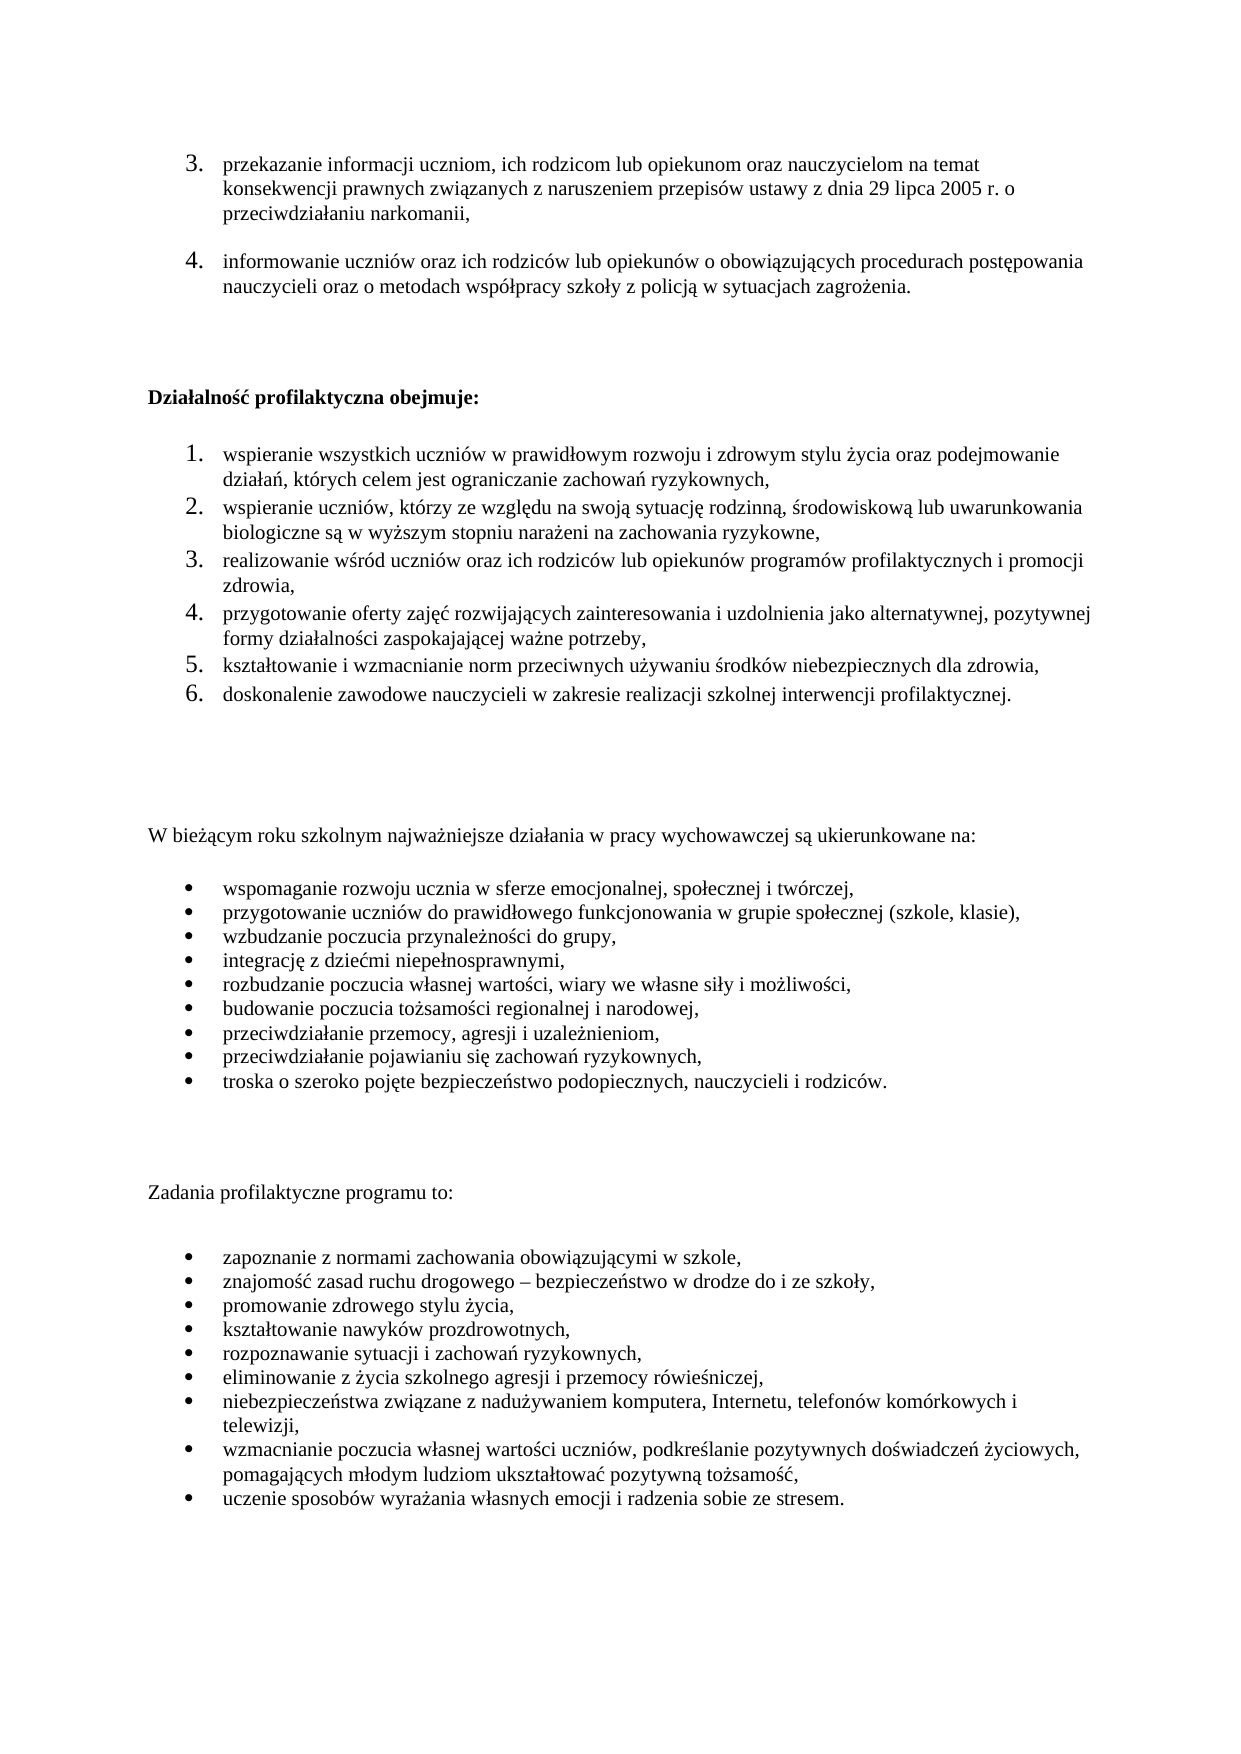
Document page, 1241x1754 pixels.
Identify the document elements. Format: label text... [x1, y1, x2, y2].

list doskonalenie zawodowe nauczycieli w zakresie realizacji szkolnej interwencji profilaktycznej. [185, 678, 1093, 707]
list zapoznanie z normami zachowania obowiązującymi w szkole, [185, 1245, 1093, 1269]
list budowanie poczucia tożsamości regionalnej i narodowej, [185, 996, 1093, 1020]
text W bieżącym roku szkolnym najważniejsze działania w pracy wychowawczej są ukierunkowane na: [148, 823, 1093, 847]
list troska o szeroko pojęte bezpieczeństwo podopiecznych, nauczycieli i rodziców. [185, 1068, 1093, 1093]
list rozpoznawanie sytuacji i zachowań ryzykownych, [185, 1341, 1093, 1365]
list realizowanie wśród uczniów oraz ich rodziców lub opiekunów programów profilaktycznych i promocji zdrowia, [185, 544, 1093, 597]
list wspieranie wszystkich uczniów w prawidłowym rozwoju i zdrowym stylu życia oraz podejmowanie działań, których celem jest ograniczanie zachowań ryzykownych, [185, 438, 1093, 491]
list przekazanie informacji uczniom, ich rodzicom lub opiekunom oraz nauczycielom na temat konsekwencji prawnych związanych z naruszeniem przepisów ustawy z dnia 29 lipca 2005 r. o przeciwdziałaniu narkomanii, [185, 148, 1093, 224]
list przygotowanie oferty zajęć rozwijających zainteresowania i uzdolnienia jako alternatywnej, pozytywnej formy działalności zaspokajającej ważne potrzeby, [185, 597, 1093, 649]
list wspieranie uczniów, którzy ze względu na swoją sytuację rodzinną, środowiskową lub uwarunkowania biologiczne są w wyższym stopniu narażeni na zachowania ryzykowne, [185, 491, 1093, 544]
list przeciwdziałanie przemocy, agresji i uzależnieniom, [185, 1020, 1093, 1044]
list promowanie zdrowego stylu życia, [185, 1293, 1093, 1317]
text Działalność profilaktyczna obejmuje: [148, 385, 1093, 409]
list uczenie sposobów wyrażania własnych emocji i radzenia sobie ze stresem. [185, 1486, 1093, 1509]
list kształtowanie nawyków prozdrowotnych, [185, 1317, 1093, 1341]
text Zadania profilaktyczne programu to: [148, 1180, 1093, 1204]
list przeciwdziałanie pojawianiu się zachowań ryzykownych, [185, 1044, 1093, 1068]
list kształtowanie i wzmacnianie norm przeciwnych używaniu środków niebezpiecznych dla zdrowia, [185, 649, 1093, 678]
list niebezpieczeństwa związane z nadużywaniem komputera, Internetu, telefonów komórkowych i telewizji, [185, 1389, 1093, 1437]
list eliminowanie z życia szkolnego agresji i przemocy rówieśniczej, [185, 1365, 1093, 1389]
list przygotowanie uczniów do prawidłowego funkcjonowania w grupie społecznej (szkole, klasie), [185, 900, 1093, 924]
list wzbudzanie poczucia przynależności do grupy, [185, 924, 1093, 948]
list integrację z dziećmi niepełnosprawnymi, [185, 948, 1093, 972]
list rozbudzanie poczucia własnej wartości, wiary we własne siły i możliwości, [185, 972, 1093, 996]
list wzmacnianie poczucia własnej wartości uczniów, podkreślanie pozytywnych doświadczeń życiowych, pomagających młodym ludziom ukształtować pozytywną tożsamość, [185, 1437, 1093, 1486]
list wspomaganie rozwoju ucznia w sferze emocjonalnej, społecznej i twórczej, [185, 876, 1093, 900]
list informowanie uczniów oraz ich rodziców lub opiekunów o obowiązujących procedurach postępowania nauczycieli oraz o metodach współpracy szkoły z policją w sytuacjach zagrożenia. [185, 245, 1093, 298]
list znajomość zasad ruchu drogowego – bezpieczeństwo w drodze do i ze szkoły, [185, 1269, 1093, 1293]
